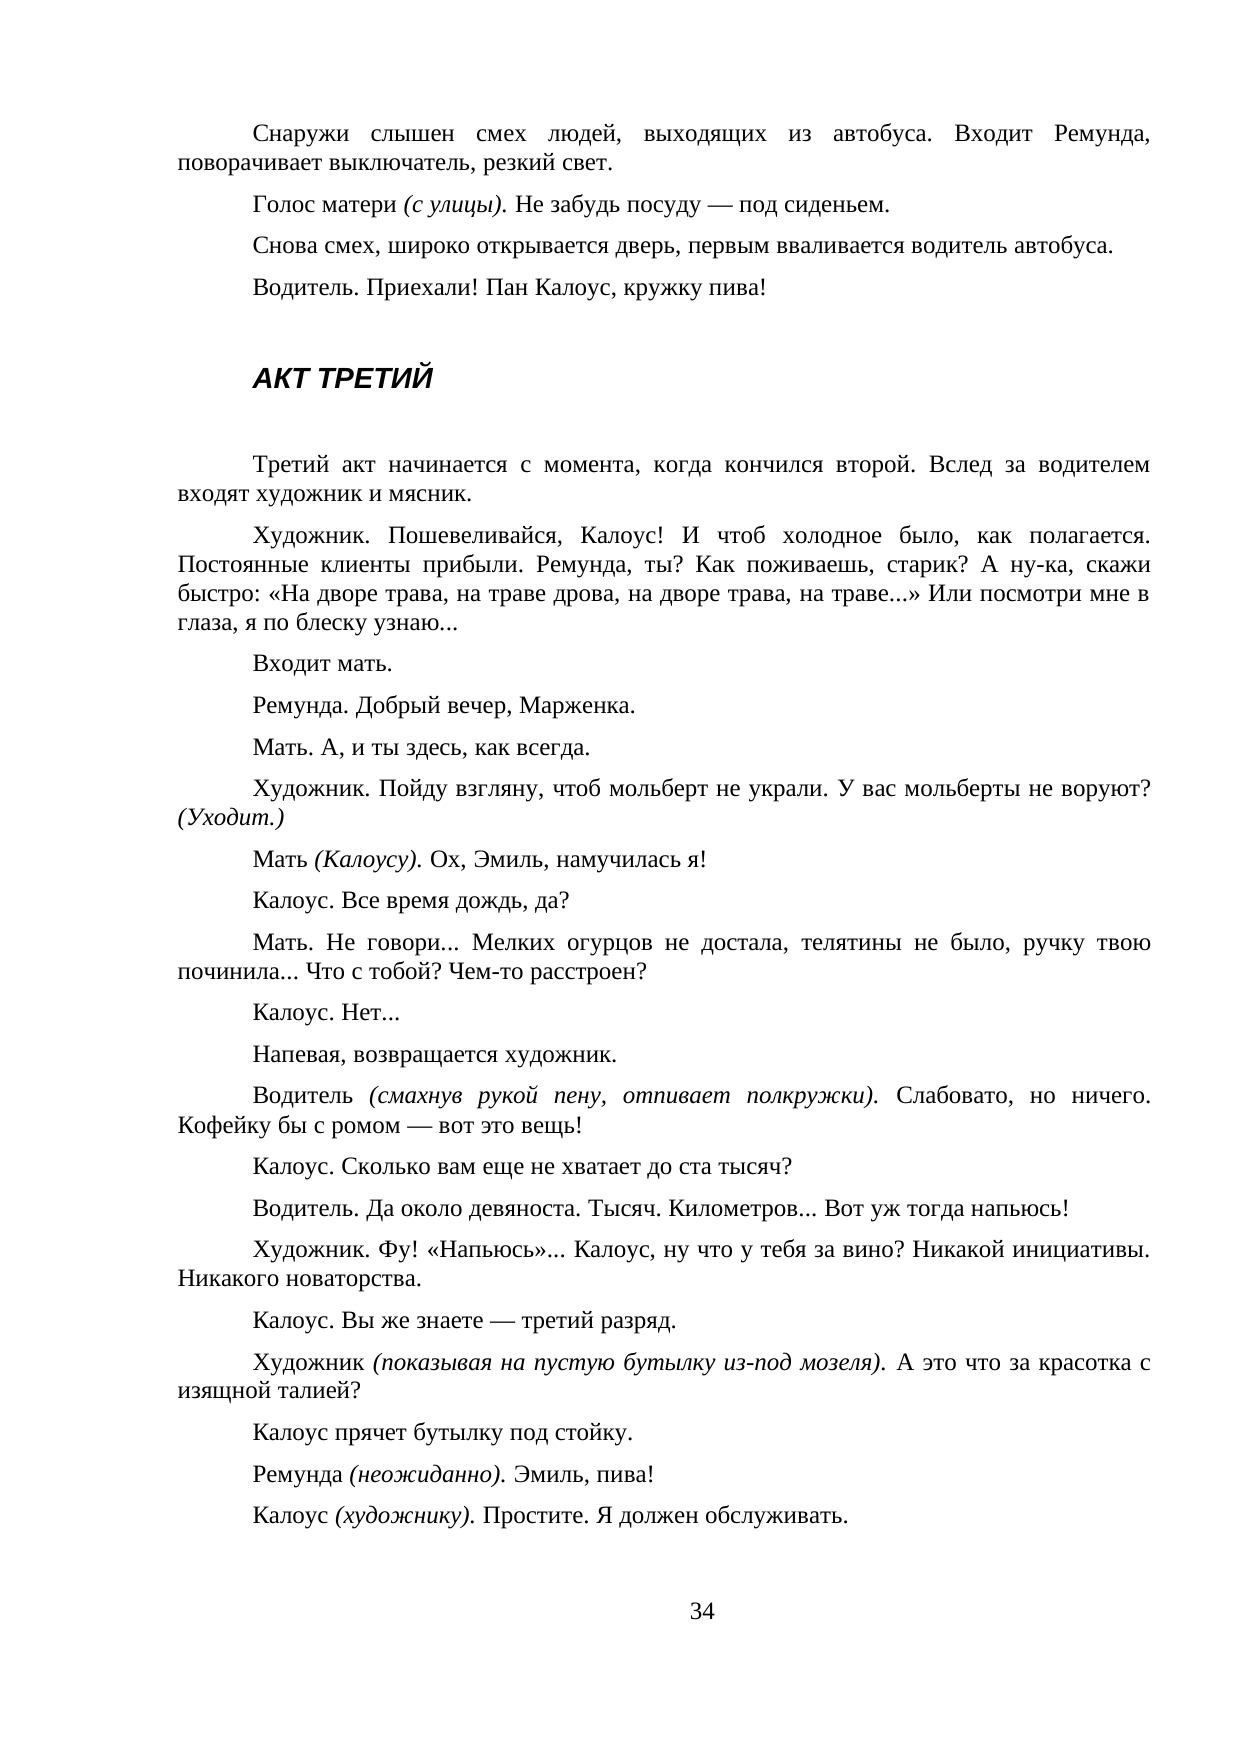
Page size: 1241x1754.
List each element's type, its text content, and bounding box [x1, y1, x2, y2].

text Голос матери (с улицы). Не забудь посуду — под сиденьем. [177, 189, 1152, 218]
text Калоус. Нет... [177, 997, 1152, 1026]
text Художник. Пошевеливайся, Калоус! И чтоб холодное было, как полагается. Постоянные клиенты прибыли. Ремунда, ты? Как поживаешь, старик? А ну-ка, скажи быстро: «На дворе трава, на траве дрова, на дворе трава, на траве...» Или посмотри мне в глаза, я по блеску узнаю... [177, 519, 1152, 636]
text Калоус. Вы же знаете — третий разряд. [177, 1305, 1152, 1334]
text Напевая, возвращается художник. [177, 1039, 1152, 1068]
text Входит мать. [177, 648, 1152, 677]
text Снова смех, широко открывается дверь, первым вваливается водитель автобуса. [177, 230, 1152, 259]
text Снаружи слышен смех людей, выходящих из автобуса. Входит Ремунда, поворачивает выключатель, резкий свет. [177, 118, 1152, 176]
text Художник. Фу! «Напьюсь»... Калоус, ну что у тебя за вино? Никакой инициативы. Никакого новаторства. [177, 1234, 1152, 1292]
text Водитель. Приехали! Пан Калоус, кружку пива! [177, 272, 1152, 301]
text Ремунда. Добрый вечер, Марженка. [177, 690, 1152, 719]
text Калоус прячет бутылку под стойку. [177, 1417, 1152, 1446]
text Ремунда (неожиданно). Эмиль, пива! [177, 1458, 1152, 1488]
text Калоус. Все время дождь, да? [177, 885, 1152, 914]
text Калоус. Сколько вам еще не хватает до ста тысяч? [177, 1151, 1152, 1180]
text Художник (показывая на пустую бутылку из-под мозеля). А это что за красотка с изящной талией? [177, 1346, 1152, 1404]
text Maть. Не говори... Мелких огурцов не достала, телятины не было, ручку твою починила... Что с тобой? Чем-то расстроен? [177, 927, 1152, 985]
text АКТ ТРЕТИЙ [252, 361, 1152, 395]
text Калоус (художнику). Простите. Я должен обслуживать. [177, 1500, 1152, 1529]
text Третий акт начинается с момента, когда кончился второй. Вслед за водителем входят художник и мясник. [177, 449, 1152, 507]
text Художник. Пойду взгляну, чтоб мольберт не украли. У вас мольберты не воруют? (Уходит.) [177, 773, 1152, 831]
text Maть. А, и ты здесь, как всегда. [177, 731, 1152, 760]
text Мать (Калоусу). Ох, Эмиль, намучилась я! [177, 843, 1152, 873]
text Водитель. Да около девяноста. Тысяч. Километров... Вот уж тогда напьюсь! [177, 1193, 1152, 1222]
text Водитель (смахнув рукой пену, отпивает полкружки). Слабовато, но ничего. Кофейку бы с ромом — вот это вещь! [177, 1080, 1152, 1138]
